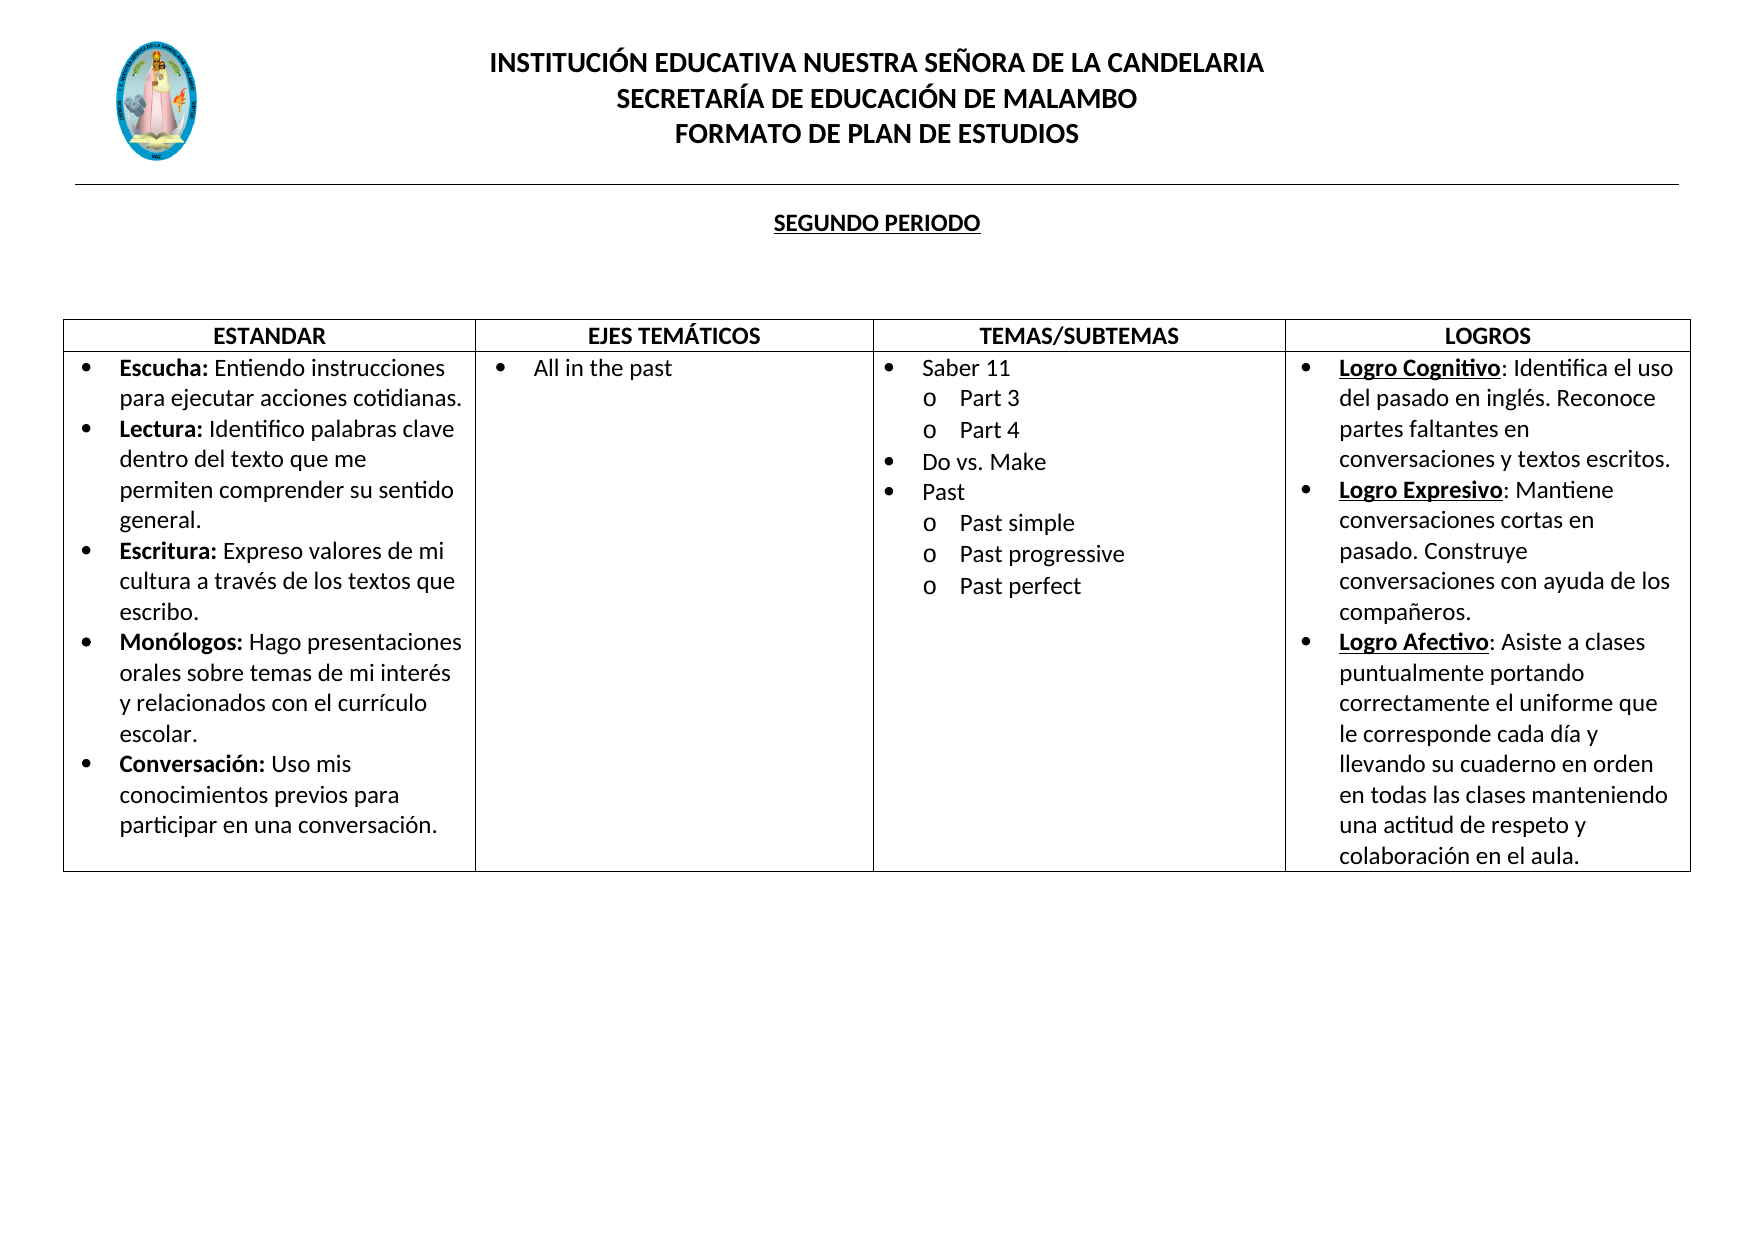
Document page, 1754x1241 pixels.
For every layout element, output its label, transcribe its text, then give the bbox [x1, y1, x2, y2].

table_header EJES TEMÁTICOS [476, 320, 873, 351]
table_header LOGROS [1286, 320, 1690, 351]
table_cell All in the past [476, 352, 873, 871]
table_cell Logro Cognitivo: Identifica el uso del pasado en inglés. Reconoce partes faltantes en conversaciones y textos escritos. Logro Expresivo: Mantiene conversaciones cortas en pasado. Construye conversaciones con ayuda de los compañeros. Logro Afectivo: Asiste a clases puntualmente portando correctamente el uniforme que le corresponde cada día y llevando su cuaderno en orden en todas las clases manteniendo una actitud de respeto y colaboración en el aula. [1286, 352, 1690, 871]
table_header ESTANDAR [64, 320, 475, 351]
text SEGUNDO PERIODO [75, 207, 1679, 237]
table_cell Escucha: Entiendo instrucciones para ejecutar acciones cotidianas. Lectura: Identifico palabras clave dentro del texto que me permiten comprender su sentido general. Escritura: Expreso valores de mi cultura a través de los textos que escribo. Monólogos: Hago presentaciones orales sobre temas de mi interés y relacionados con el currículo escolar. Conversación: Uso mis conocimientos previos para participar en una conversación. [64, 352, 475, 871]
table_header TEMAS/SUBTEMAS [874, 320, 1285, 351]
table_cell Saber 11 Part 3 Part 4 Do vs. Make Past Past simple Past progressive Past perfect [874, 352, 1285, 871]
picture [124, 49, 189, 152]
picture [110, 41, 203, 166]
